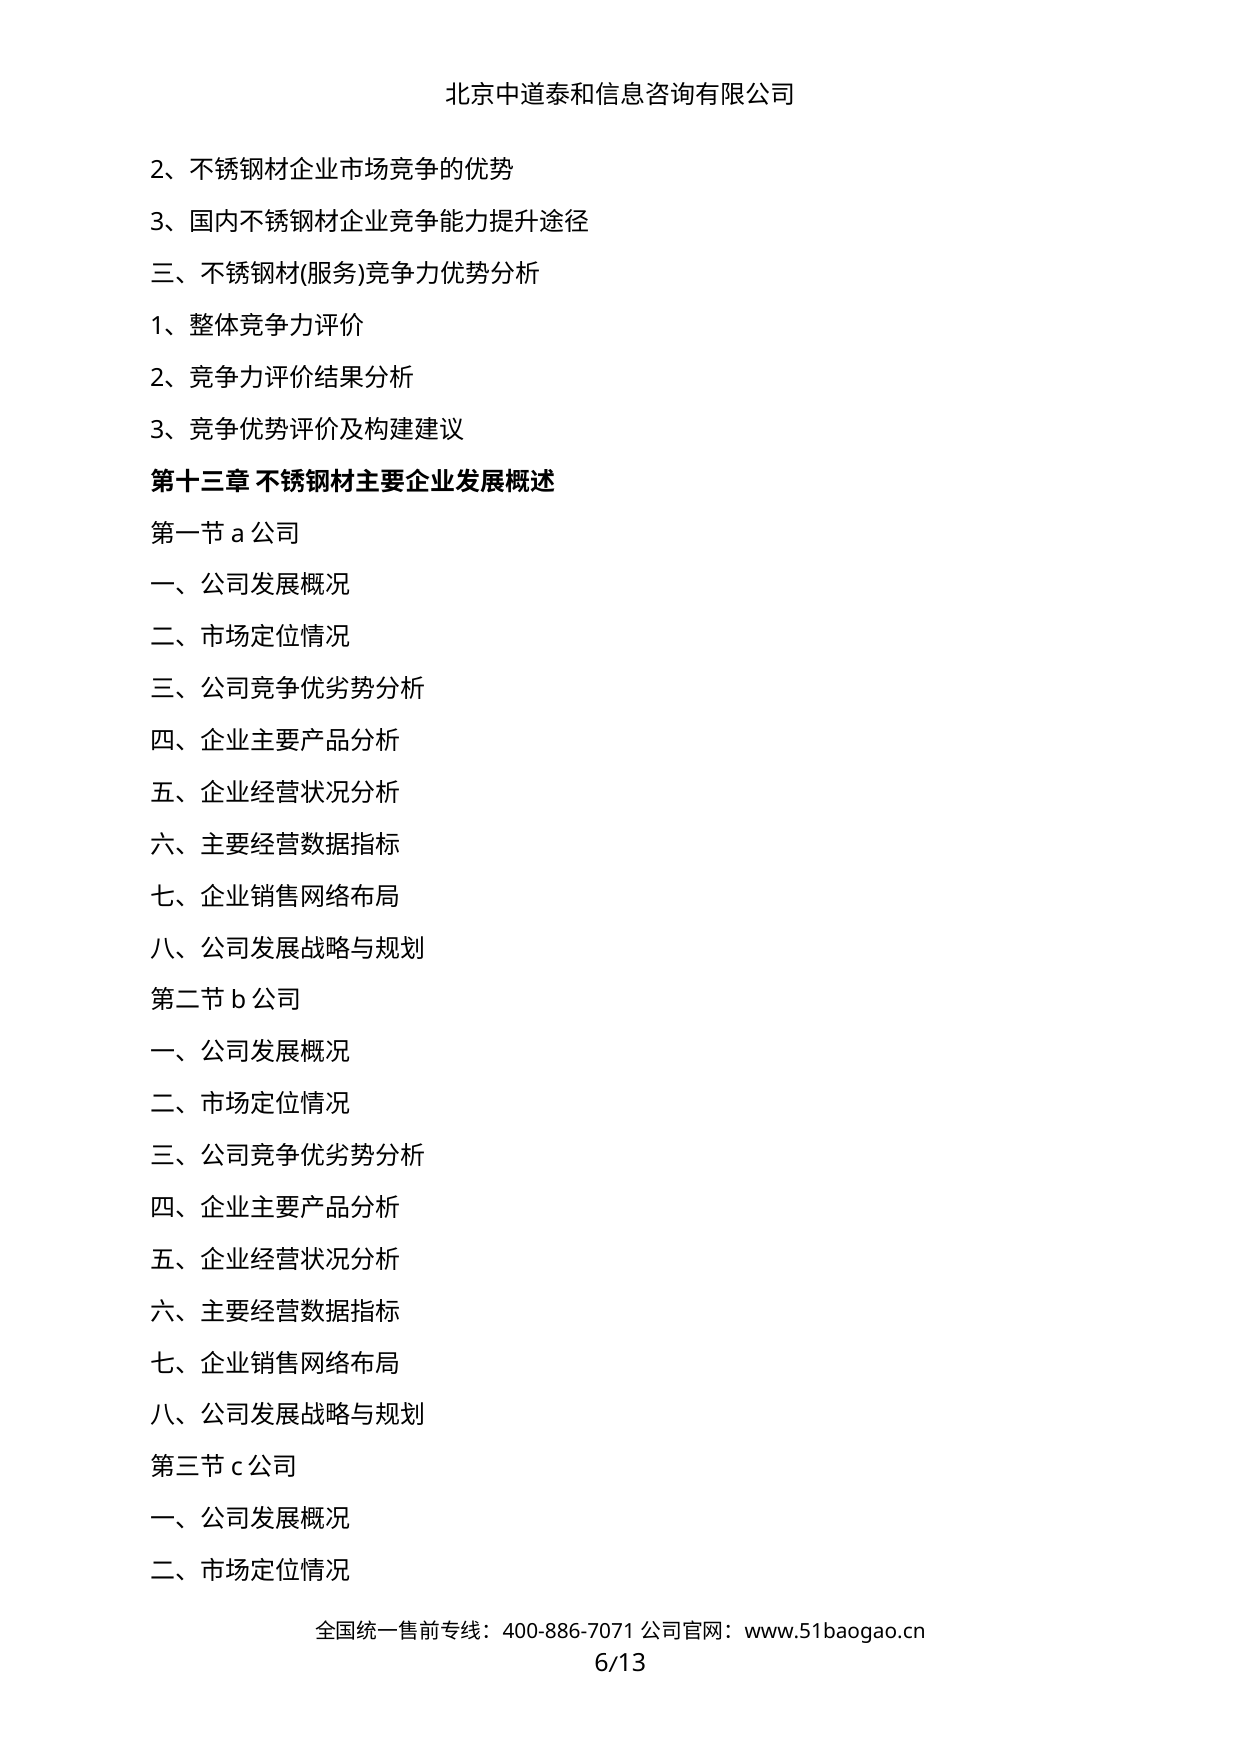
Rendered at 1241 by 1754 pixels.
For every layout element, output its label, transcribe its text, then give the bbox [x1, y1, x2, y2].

text 二、市场定位情况 [150, 617, 1090, 653]
text 第三节 c公司 [150, 1447, 1090, 1483]
text 一、公司发展概况 [150, 565, 1090, 601]
text 2、不锈钢材企业市场竞争的优势 [150, 150, 1090, 186]
text 七、企业销售网络布局 [150, 1343, 1090, 1379]
text 四、企业主要产品分析 [150, 1187, 1090, 1224]
text 一、公司发展概况 [150, 1032, 1090, 1068]
text 1、整体竞争力评价 [150, 306, 1090, 342]
text 3、竞争优势评价及构建建议 [150, 409, 1090, 446]
text 七、企业销售网络布局 [150, 876, 1090, 912]
text 2、竞争力评价结果分析 [150, 357, 1090, 394]
text 四、企业主要产品分析 [150, 721, 1090, 757]
text 3、国内不锈钢材企业竞争能力提升途径 [150, 202, 1090, 238]
text 第二节 b公司 [150, 980, 1090, 1016]
text 一、公司发展概况 [150, 1499, 1090, 1535]
text 三、公司竞争优劣势分析 [150, 1136, 1090, 1172]
text 五、企业经营状况分析 [150, 772, 1090, 809]
text 第一节 a公司 [150, 513, 1090, 549]
text 三、公司竞争优劣势分析 [150, 669, 1090, 705]
text 第十三章 不锈钢材主要企业发展概述 [150, 461, 1090, 497]
text 六、主要经营数据指标 [150, 824, 1090, 861]
text 六、主要经营数据指标 [150, 1291, 1090, 1327]
text 二、市场定位情况 [150, 1551, 1090, 1587]
text 三、不锈钢材(服务)竞争力优势分析 [150, 254, 1090, 290]
text 二、市场定位情况 [150, 1084, 1090, 1120]
text 五、企业经营状况分析 [150, 1239, 1090, 1276]
text 八、公司发展战略与规划 [150, 1395, 1090, 1431]
text 八、公司发展战略与规划 [150, 928, 1090, 964]
